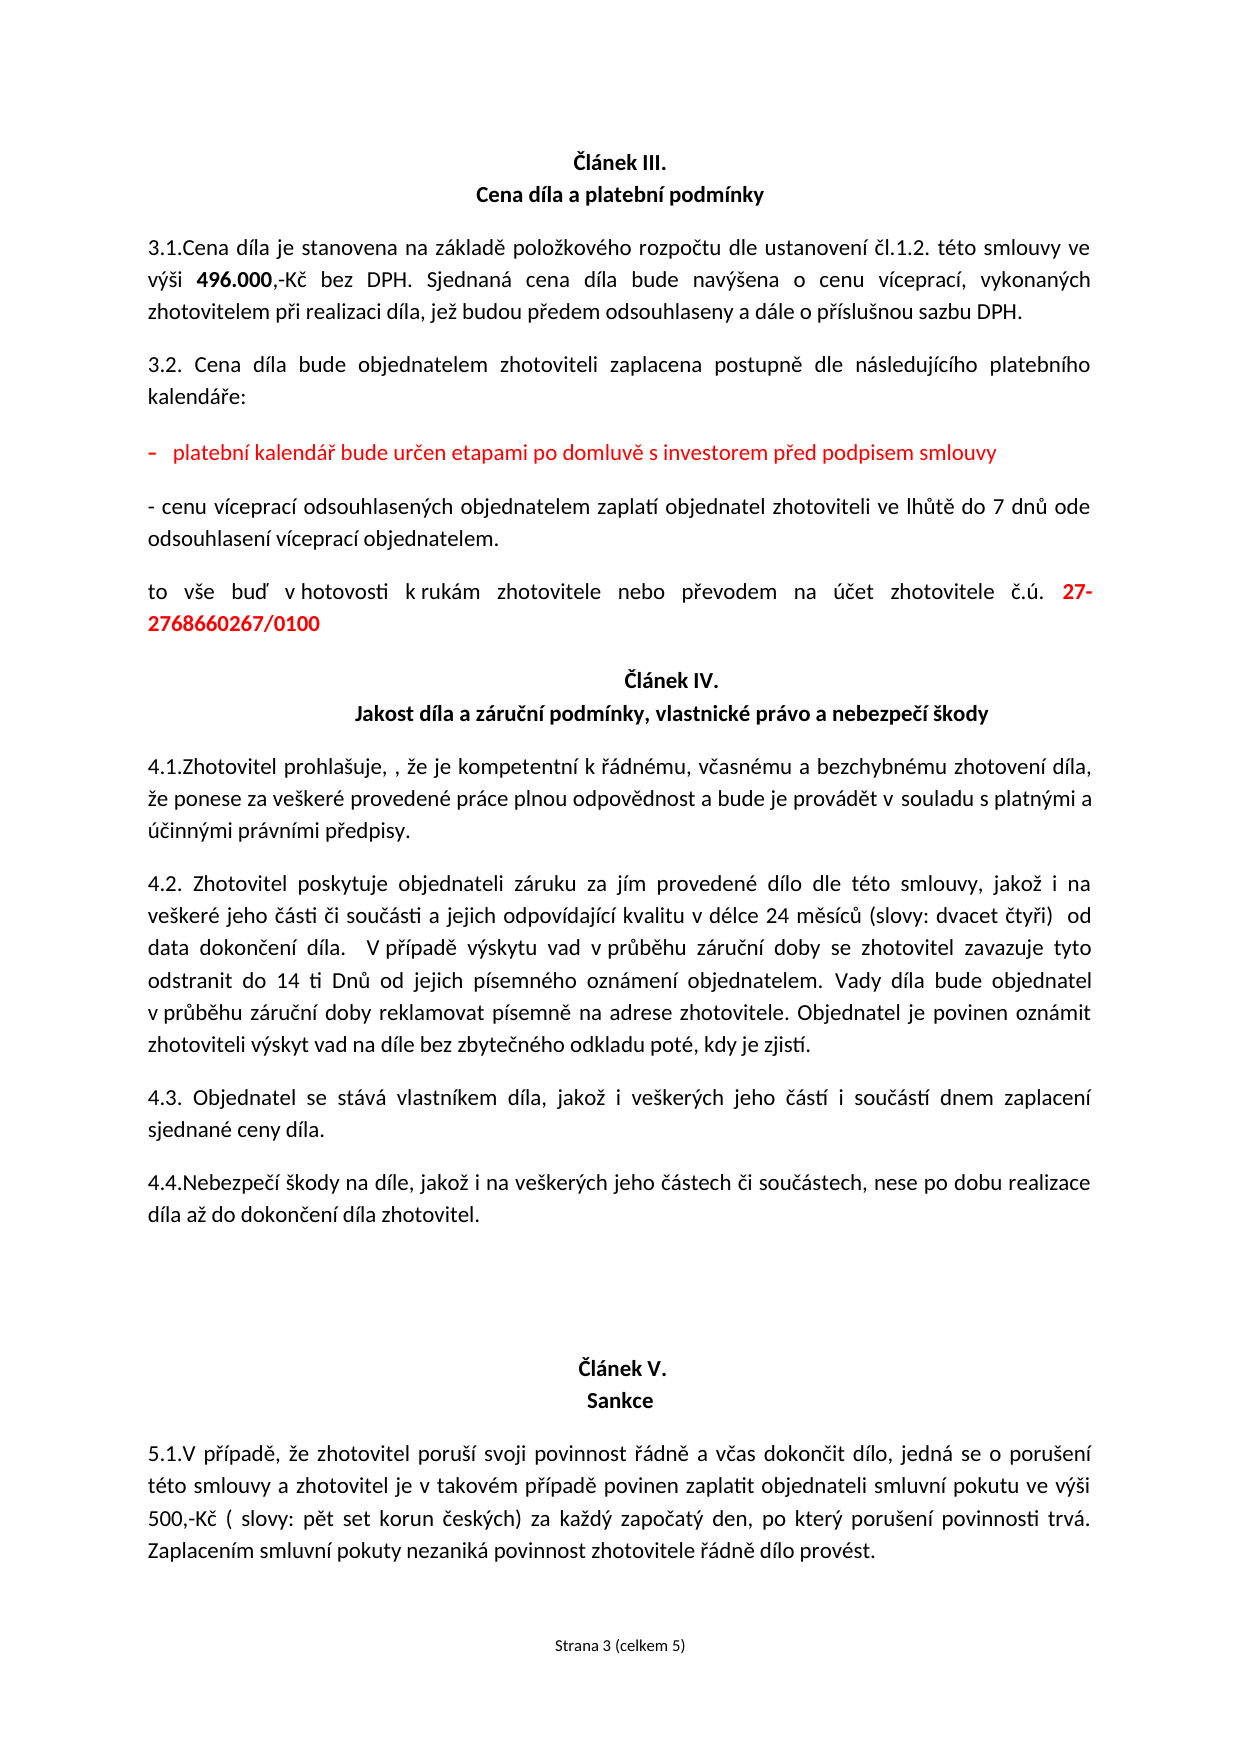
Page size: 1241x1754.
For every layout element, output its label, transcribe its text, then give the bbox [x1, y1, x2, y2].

text 4.2. Zhotovitel poskytuje objednateli záruku za jím provedené dílo dle této smlouvy, jakož i na veškeré jeho části či součásti a jejich odpovídající kvalitu v délce 24 měsíců (slovy: dvacet čtyři) od data dokončení díla. V případě výskytu vad v průběhu záruční doby se zhotovitel zavazuje tyto odstranit do 14 ti Dnů od jejich písemného oznámení objednatelem. Vady díla bude objednatel v průběhu záruční doby reklamovat písemně na adrese zhotovitele. Objednatel je povinen oznámit zhotoviteli výskyt vad na díle bez zbytečného odkladu poté, kdy je zjistí. [148, 869, 1093, 1058]
list platební kalendář bude určen etapami po domluvě s investorem před podpisem smlouvy [148, 435, 1093, 467]
text Článek IV. [251, 667, 1093, 694]
text Článek III. [148, 148, 1093, 176]
text Jakost díla a záruční podmínky, vlastnické právo a nebezpečí škody [251, 699, 1093, 727]
text Cena díla a platební podmínky [148, 180, 1093, 208]
text 4.1.Zhotovitel prohlašuje, , že je kompetentní k řádnému, včasnému a bezchybnému zhotovení díla, že ponese za veškeré provedené práce plnou odpovědnost a bude je provádět v souladu s platnými a účinnými právními předpisy. [148, 752, 1093, 844]
text Článek V. [148, 1354, 1093, 1382]
text to vše buď v hotovosti k rukám zhotovitele nebo převodem na účet zhotovitele č.ú. 27-2768660267/0100 [148, 577, 1093, 637]
text 5.1.V případě, že zhotovitel poruší svoji povinnost řádně a včas dokončit dílo, jedná se o porušení této smlouvy a zhotovitel je v takovém případě povinen zaplatit objednateli smluvní pokutu ve výši 500,-Kč ( slovy: pět set korun českých) za každý započatý den, po který porušení povinnosti trvá. Zaplacením smluvní pokuty nezaniká povinnost zhotovitele řádně dílo provést. [148, 1439, 1093, 1564]
text 4.3. Objednatel se stává vlastníkem díla, jakož i veškerých jeho částí i součástí dnem zaplacení sjednané ceny díla. [148, 1083, 1093, 1143]
text Sankce [148, 1386, 1093, 1414]
text 4.4.Nebezpečí škody na díle, jakož i na veškerých jeho částech či součástech, nese po dobu realizace díla až do dokončení díla zhotovitel. [148, 1168, 1093, 1228]
text 3.2. Cena díla bude objednatelem zhotoviteli zaplacena postupně dle následujícího platebního kalendáře: [148, 350, 1093, 410]
text 3.1.Cena díla je stanovena na základě položkového rozpočtu dle ustanovení čl.1.2. této smlouvy ve výši 496.000,-Kč bez DPH. Sjednaná cena díla bude navýšena o cenu víceprací, vykonaných zhotovitelem při realizaci díla, jež budou předem odsouhlaseny a dále o příslušnou sazbu DPH. [148, 233, 1093, 325]
text - cenu víceprací odsouhlasených objednatelem zaplatí objednatel zhotoviteli ve lhůtě do 7 dnů ode odsouhlasení víceprací objednatelem. [148, 492, 1093, 552]
